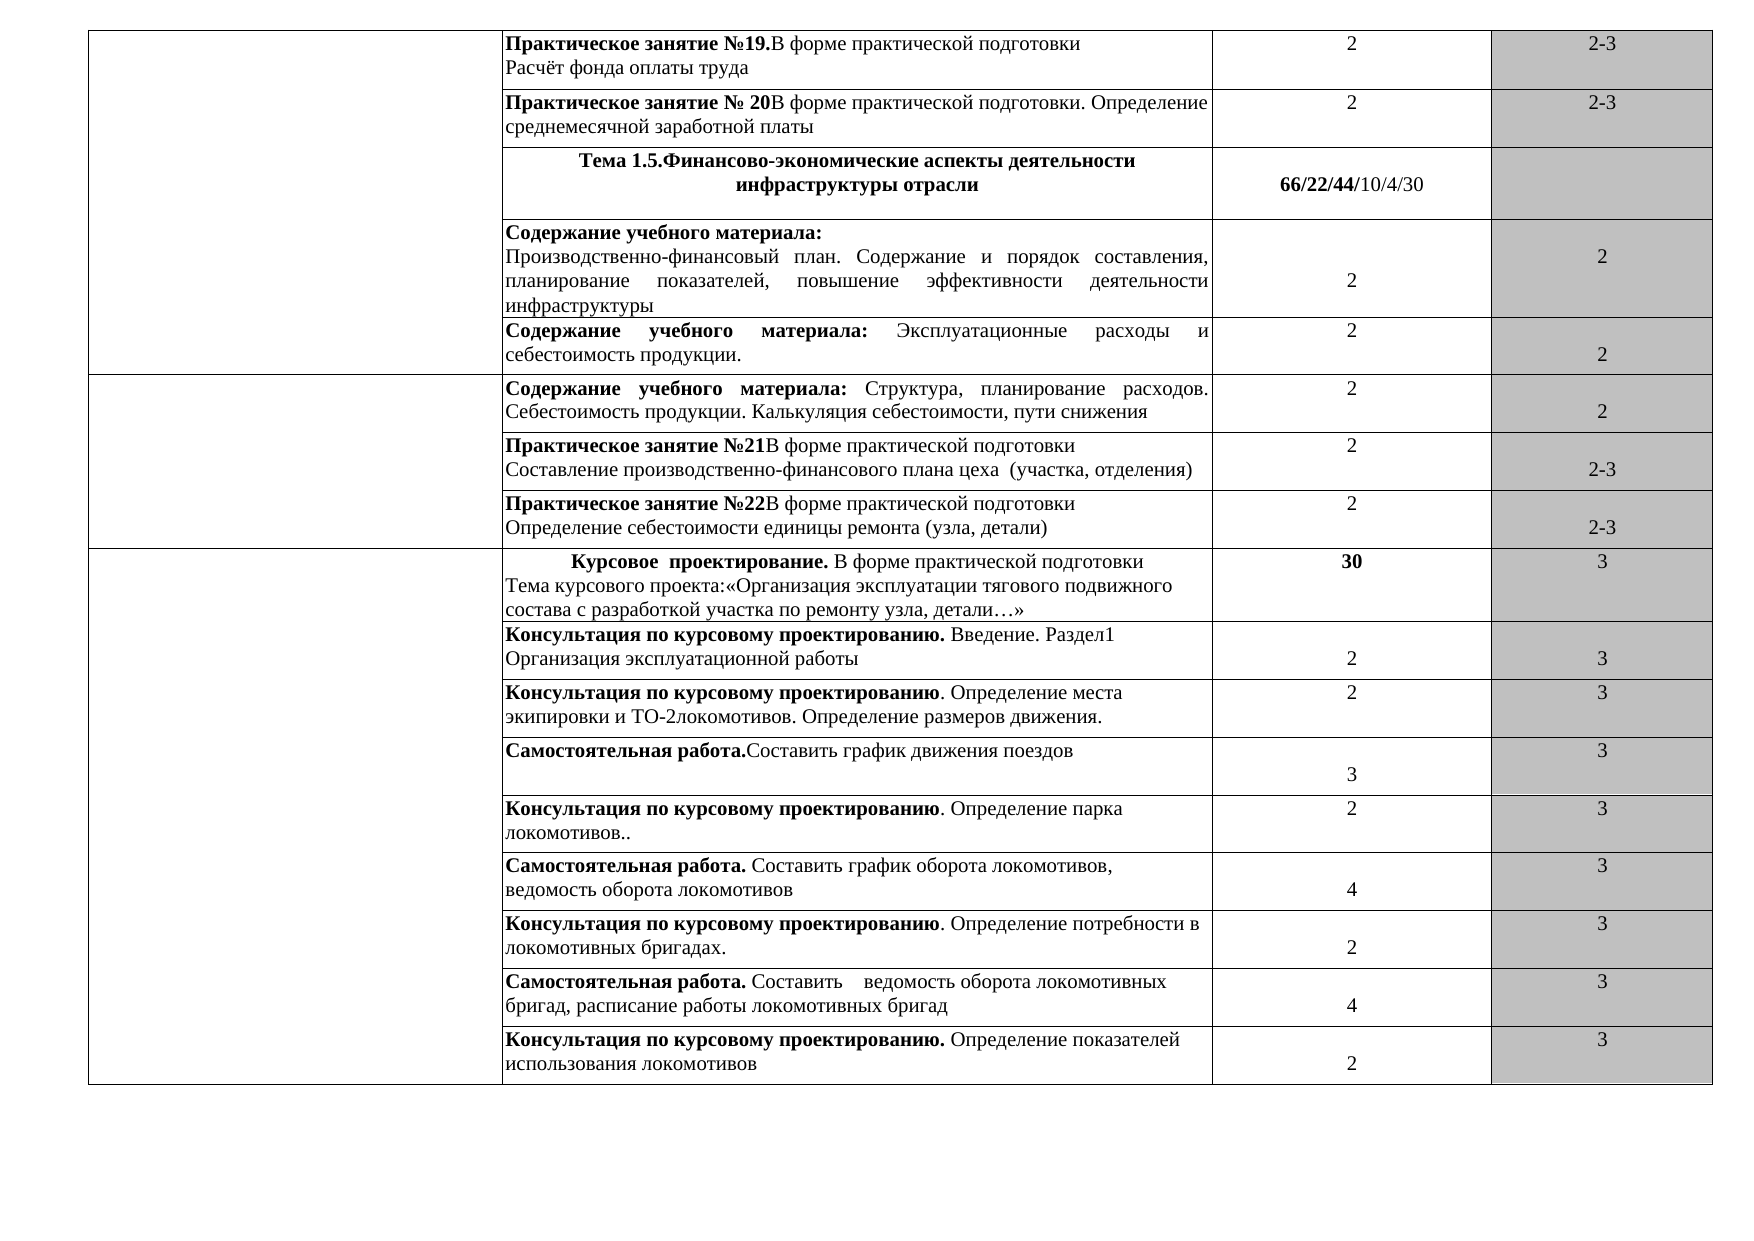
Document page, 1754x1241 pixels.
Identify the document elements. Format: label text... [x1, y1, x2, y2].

table_cell 3 [1492, 969, 1712, 1026]
table_cell Самостоятельная работа. Составить ведомость оборота локомотивных бригад, расписание работы локомотивных бригад [503, 969, 1212, 1026]
table_cell 2 [1213, 31, 1491, 89]
table_cell 2 [1213, 375, 1491, 432]
table_cell 2 [1213, 491, 1491, 548]
table_cell Самостоятельная работа.Составить график движения поездов [503, 738, 1212, 794]
table_cell 2-3 [1492, 433, 1712, 490]
table_cell 2 [1213, 433, 1491, 490]
table_cell 2 [1213, 680, 1491, 737]
table_cell 2-3 [1492, 90, 1712, 147]
table_cell Консультация по курсовому проектированию. Определение показателей использования локомотивов [503, 1027, 1212, 1083]
table_cell 4 [1213, 853, 1491, 910]
table_cell Консультация по курсовому проектированию. Определение потребности в локомотивных бригадах. [503, 911, 1212, 968]
table_cell 3 [1213, 738, 1491, 794]
table_cell Курсовое проектирование. В форме практической подготовки Тема курсового проекта:«Организация эксплуатации тягового подвижного состава с разработкой участка по ремонту узла, детали…» [503, 549, 1212, 621]
table_cell 2-3 [1492, 491, 1712, 548]
table_cell Практическое занятие №21В форме практической подготовки Составление производственно-финансового плана цеха (участка, отделения) [503, 433, 1212, 490]
table_cell 2 [1213, 622, 1491, 679]
table_cell Консультация по курсовому проектированию. Определение парка локомотивов.. [503, 796, 1212, 852]
table_cell 4 [1213, 969, 1491, 1026]
table_cell 3 [1492, 680, 1712, 737]
table_cell Практическое занятие № 20В форме практической подготовки. Определение среднемесячной заработной платы [503, 90, 1212, 147]
table_cell 2 [1213, 318, 1491, 374]
table_cell Практическое занятие №22В форме практической подготовки Определение себестоимости единицы ремонта (узла, детали) [503, 491, 1212, 548]
table_cell 30 [1213, 549, 1491, 621]
table_cell Содержание учебного материала: Структура, планирование расходов. Себестоимость продукции. Калькуляция себестоимости, пути снижения [503, 375, 1212, 432]
table_cell [89, 375, 502, 548]
table_cell 2 [1213, 220, 1491, 317]
table_cell [89, 549, 502, 1083]
table_cell 3 [1492, 1027, 1712, 1083]
table_cell 66/22/44/10/4/30 [1213, 148, 1491, 219]
table_cell 2 [1492, 220, 1712, 317]
table_cell Содержание учебного материала: Производственно-финансовый план. Содержание и порядок составления, планирование показателей, повышение эффективности деятельности инфраструктуры [503, 220, 1212, 317]
table_cell 2 [1492, 375, 1712, 432]
table_cell 3 [1492, 853, 1712, 910]
table_cell 3 [1492, 738, 1712, 794]
table_cell Содержание учебного материала: Эксплуатационные расходы и себестоимость продукции. [503, 318, 1212, 374]
table_cell Консультация по курсовому проектированию. Определение места экипировки и ТО-2локомотивов. Определение размеров движения. [503, 680, 1212, 737]
table_cell 2 [1213, 911, 1491, 968]
table_cell 3 [1492, 622, 1712, 679]
table_cell [1492, 148, 1712, 219]
table_cell Тема 1.5.Финансово-экономические аспекты деятельности инфраструктуры отрасли [503, 148, 1212, 219]
table_cell Самостоятельная работа. Составить график оборота локомотивов, ведомость оборота локомотивов [503, 853, 1212, 910]
table_cell 2-3 [1492, 31, 1712, 89]
table_cell Консультация по курсовому проектированию. Введение. Раздел1 Организация эксплуатационной работы [503, 622, 1212, 679]
table_cell 2 [1492, 318, 1712, 374]
table_cell 2 [1213, 1027, 1491, 1083]
table_cell 3 [1492, 796, 1712, 852]
table_cell 3 [1492, 549, 1712, 621]
table_cell 2 [1213, 796, 1491, 852]
table_cell 3 [1492, 911, 1712, 968]
table_cell 2 [1213, 90, 1491, 147]
table_cell Практическое занятие №19.В форме практической подготовки Расчёт фонда оплаты труда [503, 31, 1212, 89]
